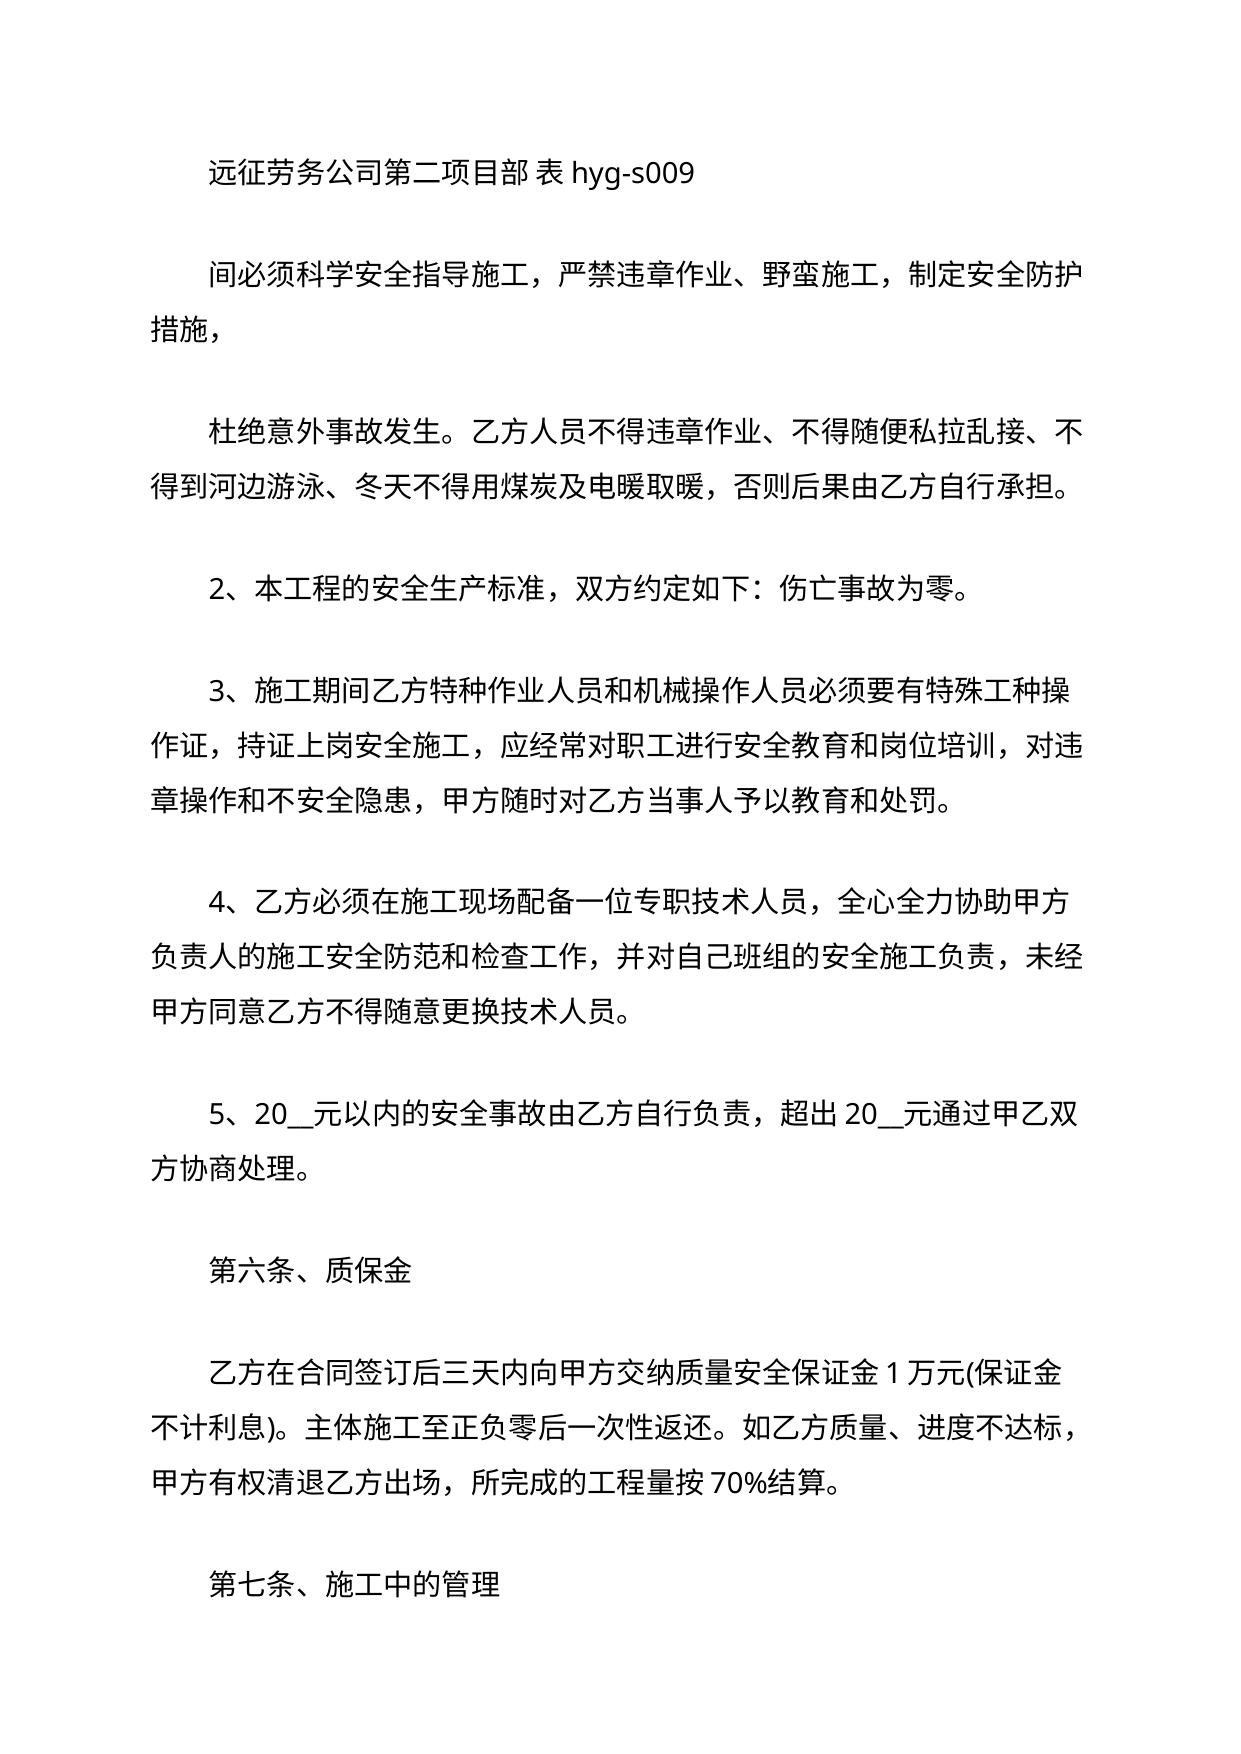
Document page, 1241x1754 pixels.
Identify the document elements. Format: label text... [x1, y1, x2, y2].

text 第七条、施工中的管理 [150, 1561, 1090, 1603]
text 4、乙方必须在施工现场配备一位专职技术人员，全心全力协助甲方负责人的施工安全防范和检查工作，并对自己班组的安全施工负责，未经甲方同意乙方不得随意更换技术人员。 [150, 879, 1090, 1031]
text 间必须科学安全指导施工，严禁违章作业、野蛮施工，制定安全防护措施， [150, 252, 1090, 349]
text 第六条、质保金 [150, 1247, 1090, 1290]
text 远征劳务公司第二项目部 表hyg-s009 [150, 150, 1090, 192]
text 5、20__元以内的安全事故由乙方自行负责，超出20__元通过甲乙双方协商处理。 [150, 1091, 1090, 1188]
text 乙方在合同签订后三天内向甲方交纳质量安全保证金1万元(保证金不计利息)。主体施工至正负零后一次性返还。如乙方质量、进度不达标，甲方有权清退乙方出场，所完成的工程量按70%结算。 [150, 1349, 1090, 1502]
text 3、施工期间乙方特种作业人员和机械操作人员必须要有特殊工种操作证，持证上岗安全施工，应经常对职工进行安全教育和岗位培训，对违章操作和不安全隐患，甲方随时对乙方当事人予以教育和处罚。 [150, 667, 1090, 819]
text 2、本工程的安全生产标准，双方约定如下：伤亡事故为零。 [150, 565, 1090, 608]
text 杜绝意外事故发生。乙方人员不得违章作业、不得随便私拉乱接、不得到河边游泳、冬天不得用煤炭及电暖取暖，否则后果由乙方自行承担。 [150, 409, 1090, 506]
